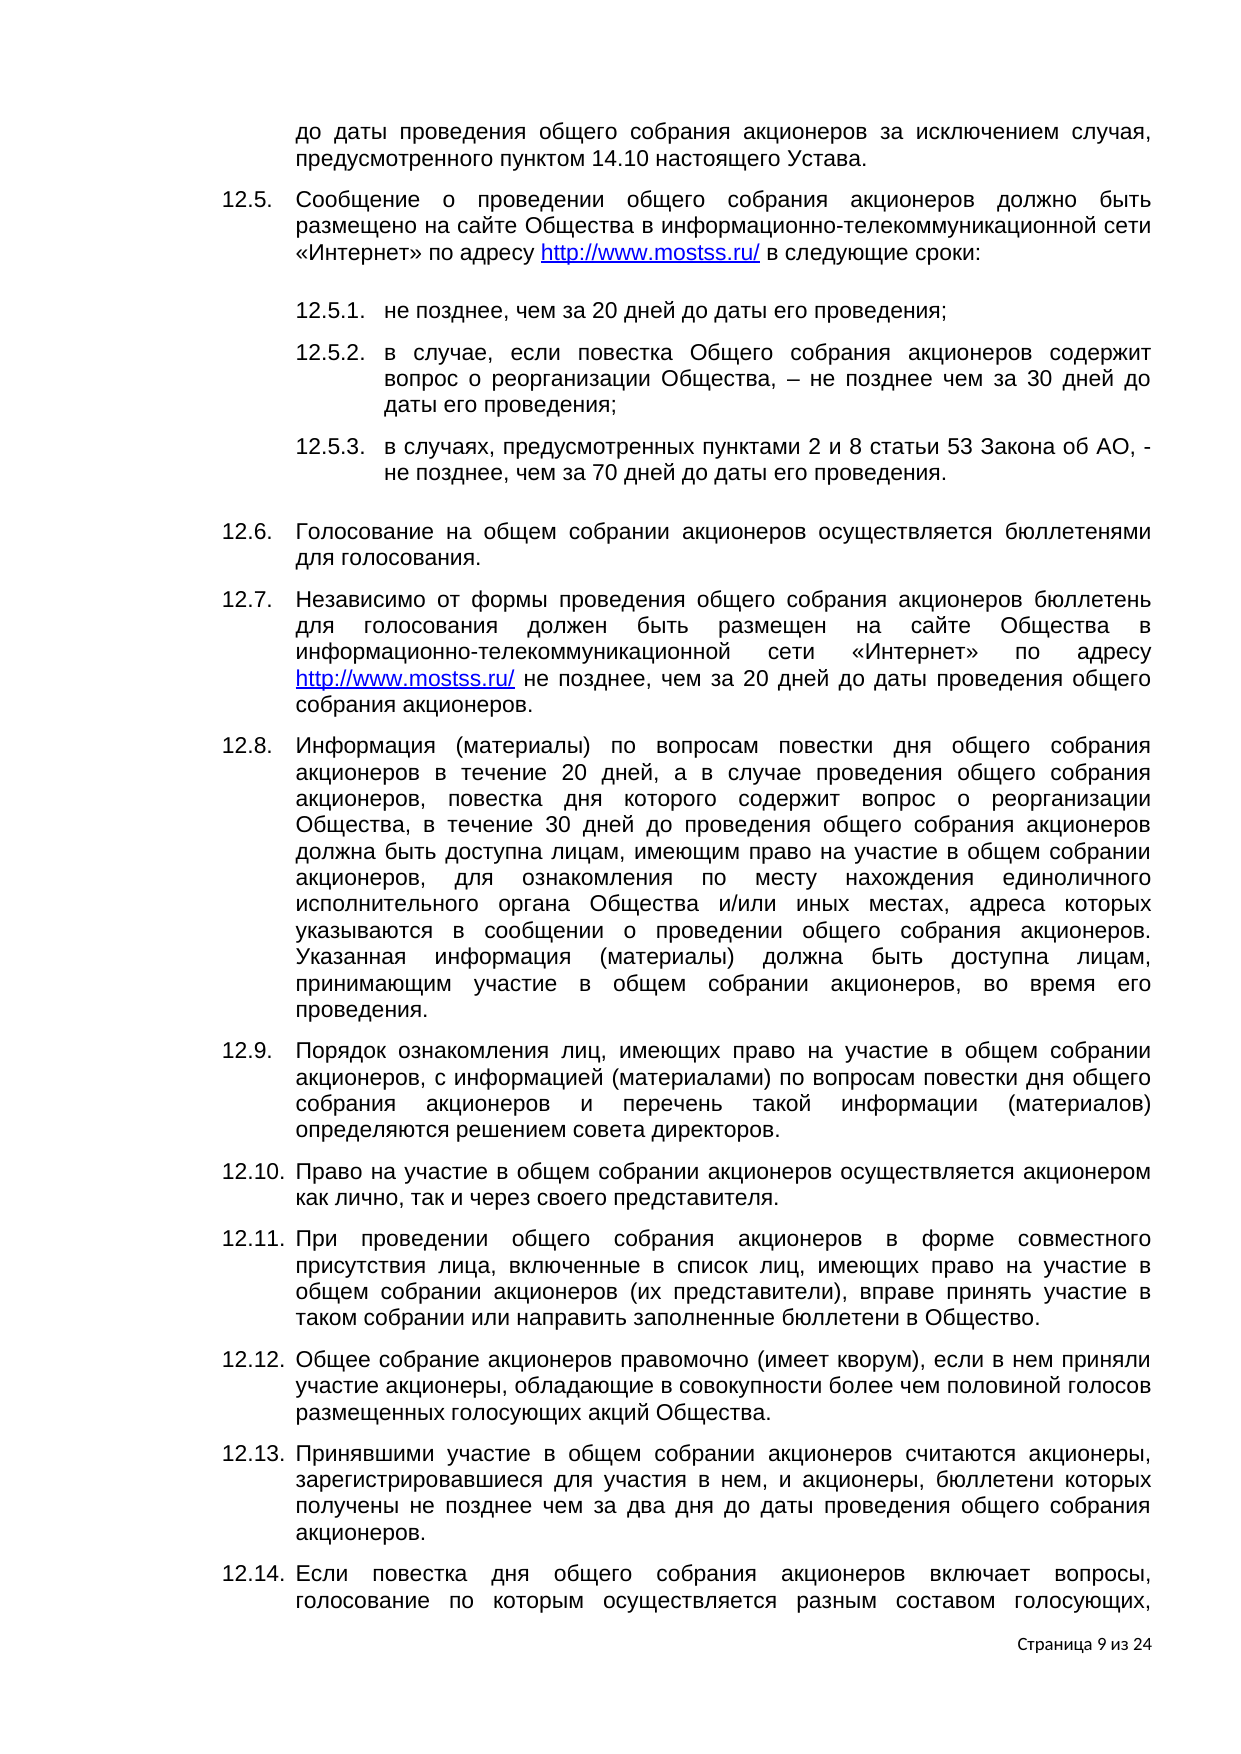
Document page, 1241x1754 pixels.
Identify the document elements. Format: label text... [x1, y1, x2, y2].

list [222, 1560, 1152, 1613]
list Информация (материалы) по вопросам повестки дня общего собрания акционеров в течение 20 дней, а в случае проведения общего собрания акционеров, повестка дня которого содержит вопрос о реорганизации Общества, в течение 30 дней до проведения общего собрания акционеров должна быть доступна лицам, имеющим право на участие в общем собрании акционеров, для ознакомления по месту нахождения единоличного исполнительного органа Общества и/или иных местах, адреса которых указываются в сообщении о проведении общего собрания акционеров. Указанная информация (материалы) должна быть доступна лицам, принимающим участие в общем собрании акционеров, во время его проведения. [222, 732, 1152, 1022]
list При проведении общего собрания акционеров в форме совместного присутствия лица, включенные в список лиц, имеющих право на участие в общем собрании акционеров (их представители), вправе принять участие в таком собрании или направить заполненные бюллетени в Общество. [222, 1225, 1152, 1331]
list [222, 118, 1152, 171]
list Общее собрание акционеров правомочно (имеет кворум), если в нем приняли участие акционеры, обладающие в совокупности более чем половиной голосов размещенных голосующих акций Общества. [222, 1346, 1152, 1425]
list в случае, если повестка Общего собрания акционеров содержит вопрос о реорганизации Общества, – не позднее чем за 30 дней до даты его проведения; [295, 339, 1152, 418]
list Принявшими участие в общем собрании акционеров считаются акционеры, зарегистрировавшиеся для участия в нем, и акционеры, бюллетени которых получены не позднее чем за два дня до даты проведения общего собрания акционеров. [222, 1440, 1152, 1545]
list Голосование на общем собрании акционеров осуществляется бюллетенями для голосования. [222, 518, 1152, 571]
list Независимо от формы проведения общего собрания акционеров бюллетень для голосования должен быть размещен на сайте Общества в информационно-телекоммуникационной сети «Интернет» по адресу http://www.mostss.ru/ не позднее, чем за 20 дней до даты проведения общего собрания акционеров. [222, 586, 1152, 717]
list Порядок ознакомления лиц, имеющих право на участие в общем собрании акционеров, с информацией (материалами) по вопросам повестки дня общего собрания акционеров и перечень такой информации (материалов) определяются решением совета директоров. [222, 1037, 1152, 1143]
list Право на участие в общем собрании акционеров осуществляется акционером как лично, так и через своего представителя. [222, 1158, 1152, 1210]
list не позднее, чем за 20 дней до даты его проведения; [295, 297, 1152, 324]
list в случаях, предусмотренных пунктами 2 и 8 статьи 53 Закона об АО, - не позднее, чем за 70 дней до даты его проведения. [295, 433, 1152, 485]
list Сообщение о проведении общего собрания акционеров должно быть размещено на сайте Общества в информационно-телекоммуникационной сети «Интернет» по адресу http://www.mostss.ru/ в следующие сроки: [222, 186, 1152, 265]
